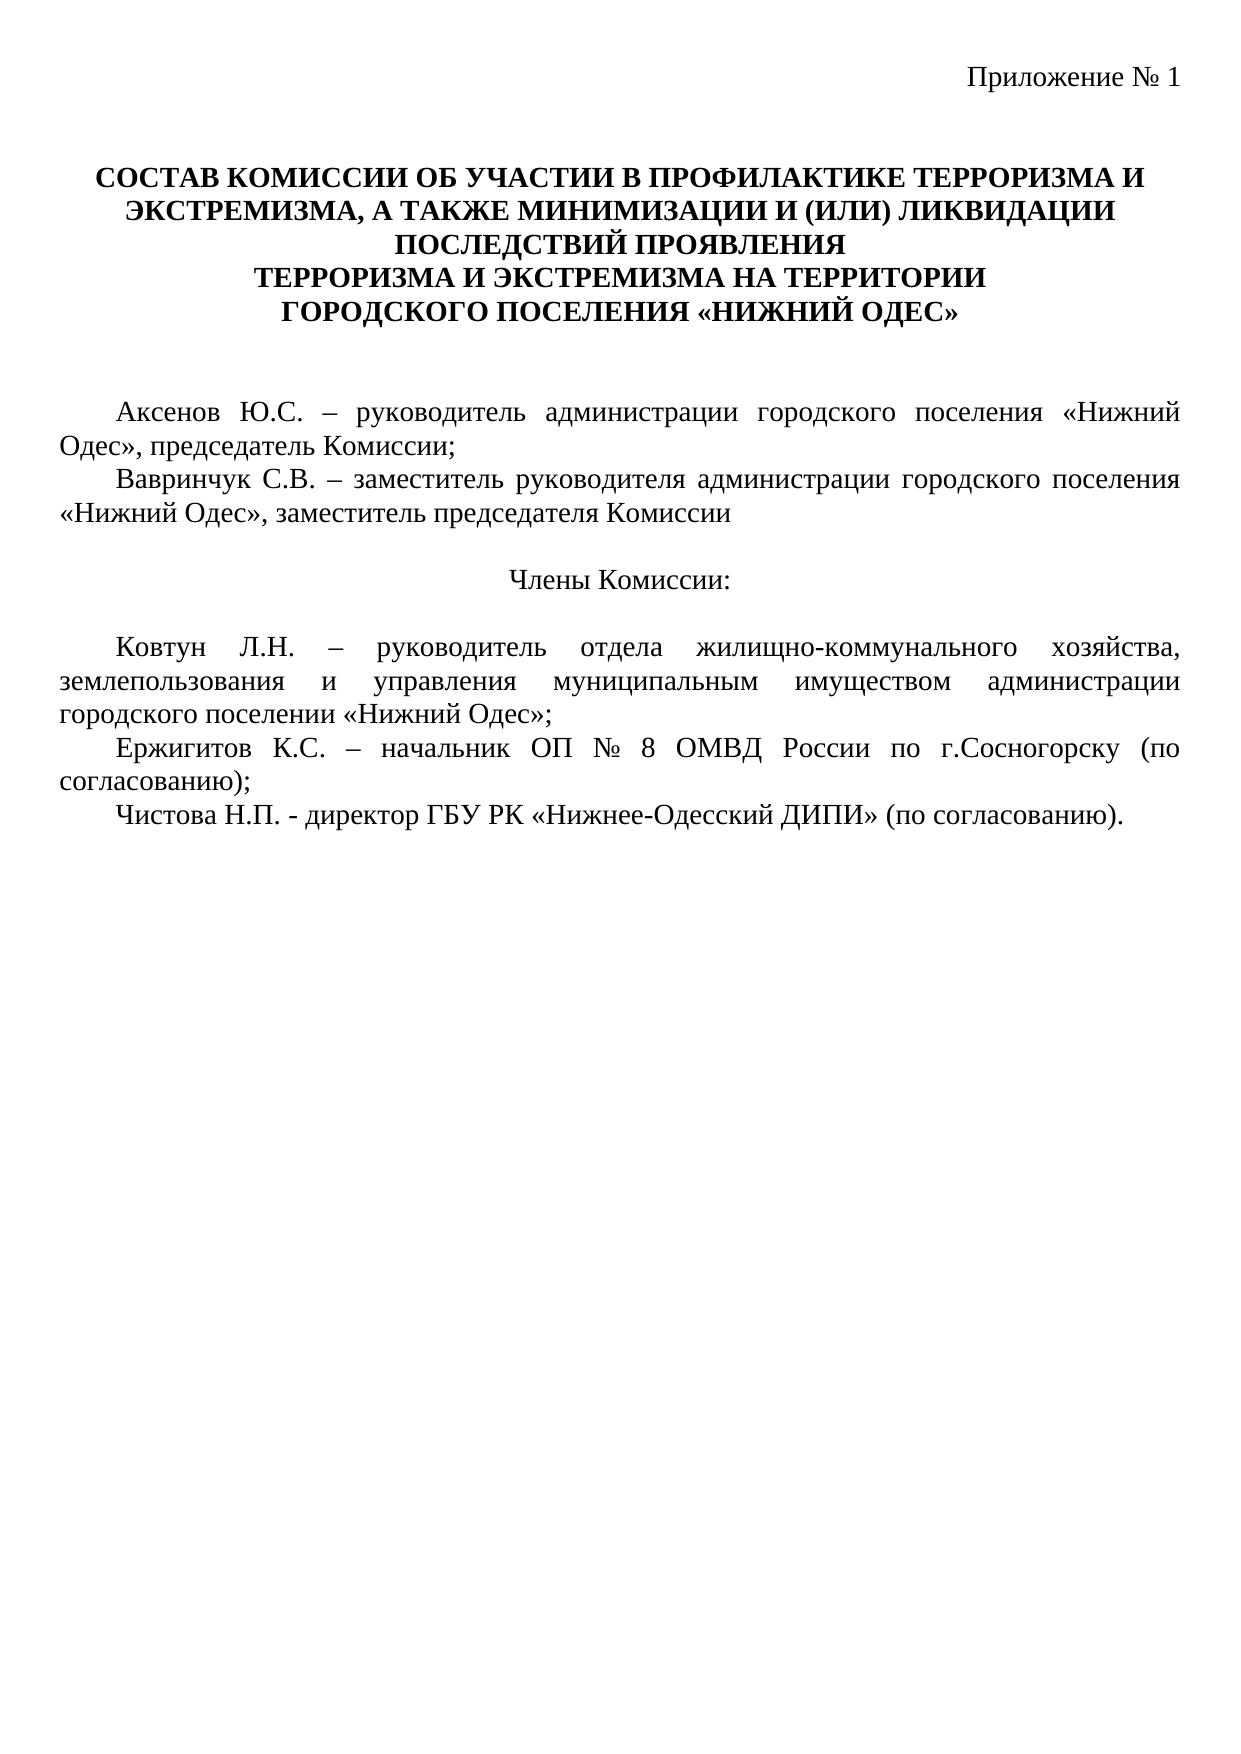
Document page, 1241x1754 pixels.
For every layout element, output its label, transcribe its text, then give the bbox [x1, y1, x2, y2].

text Аксенов Ю.С. – руководитель администрации городского поселения «Нижний Одес», председатель Комиссии; [59, 394, 1181, 462]
text Чистова Н.П. - директор ГБУ РК «Нижнее-Одесский ДИПИ» (по согласованию). [59, 797, 1181, 831]
text Приложение № 1 [59, 59, 1181, 93]
text Члены Комиссии: [59, 562, 1181, 596]
text Ержигитов К.С. – начальник ОП № 8 ОМВД России по г.Сосногорску (по согласованию); [59, 730, 1181, 797]
text Ковтун Л.Н. – руководитель отдела жилищно-коммунального хозяйства, землепользования и управления муниципальным имуществом администрации городского поселении «Нижний Одес»; [59, 629, 1181, 730]
text ТЕРРОРИЗМА И ЭКСТРЕМИЗМА НА ТЕРРИТОРИИ [59, 260, 1181, 294]
text Вавринчук С.В. – заместитель руководителя администрации городского поселения «Нижний Одес», заместитель председателя Комиссии [59, 462, 1181, 529]
text ГОРОДСКОГО ПОСЕЛЕНИЯ «НИЖНИЙ ОДЕС» [59, 294, 1181, 327]
text СОСТАВ КОМИССИИ ОБ УЧАСТИИ В ПРОФИЛАКТИКЕ ТЕРРОРИЗМА И ЭКСТРЕМИЗМА, А ТАКЖЕ МИНИМИЗАЦИИ И (ИЛИ) ЛИКВИДАЦИИ ПОСЛЕДСТВИЙ ПРОЯВЛЕНИЯ [59, 160, 1181, 260]
